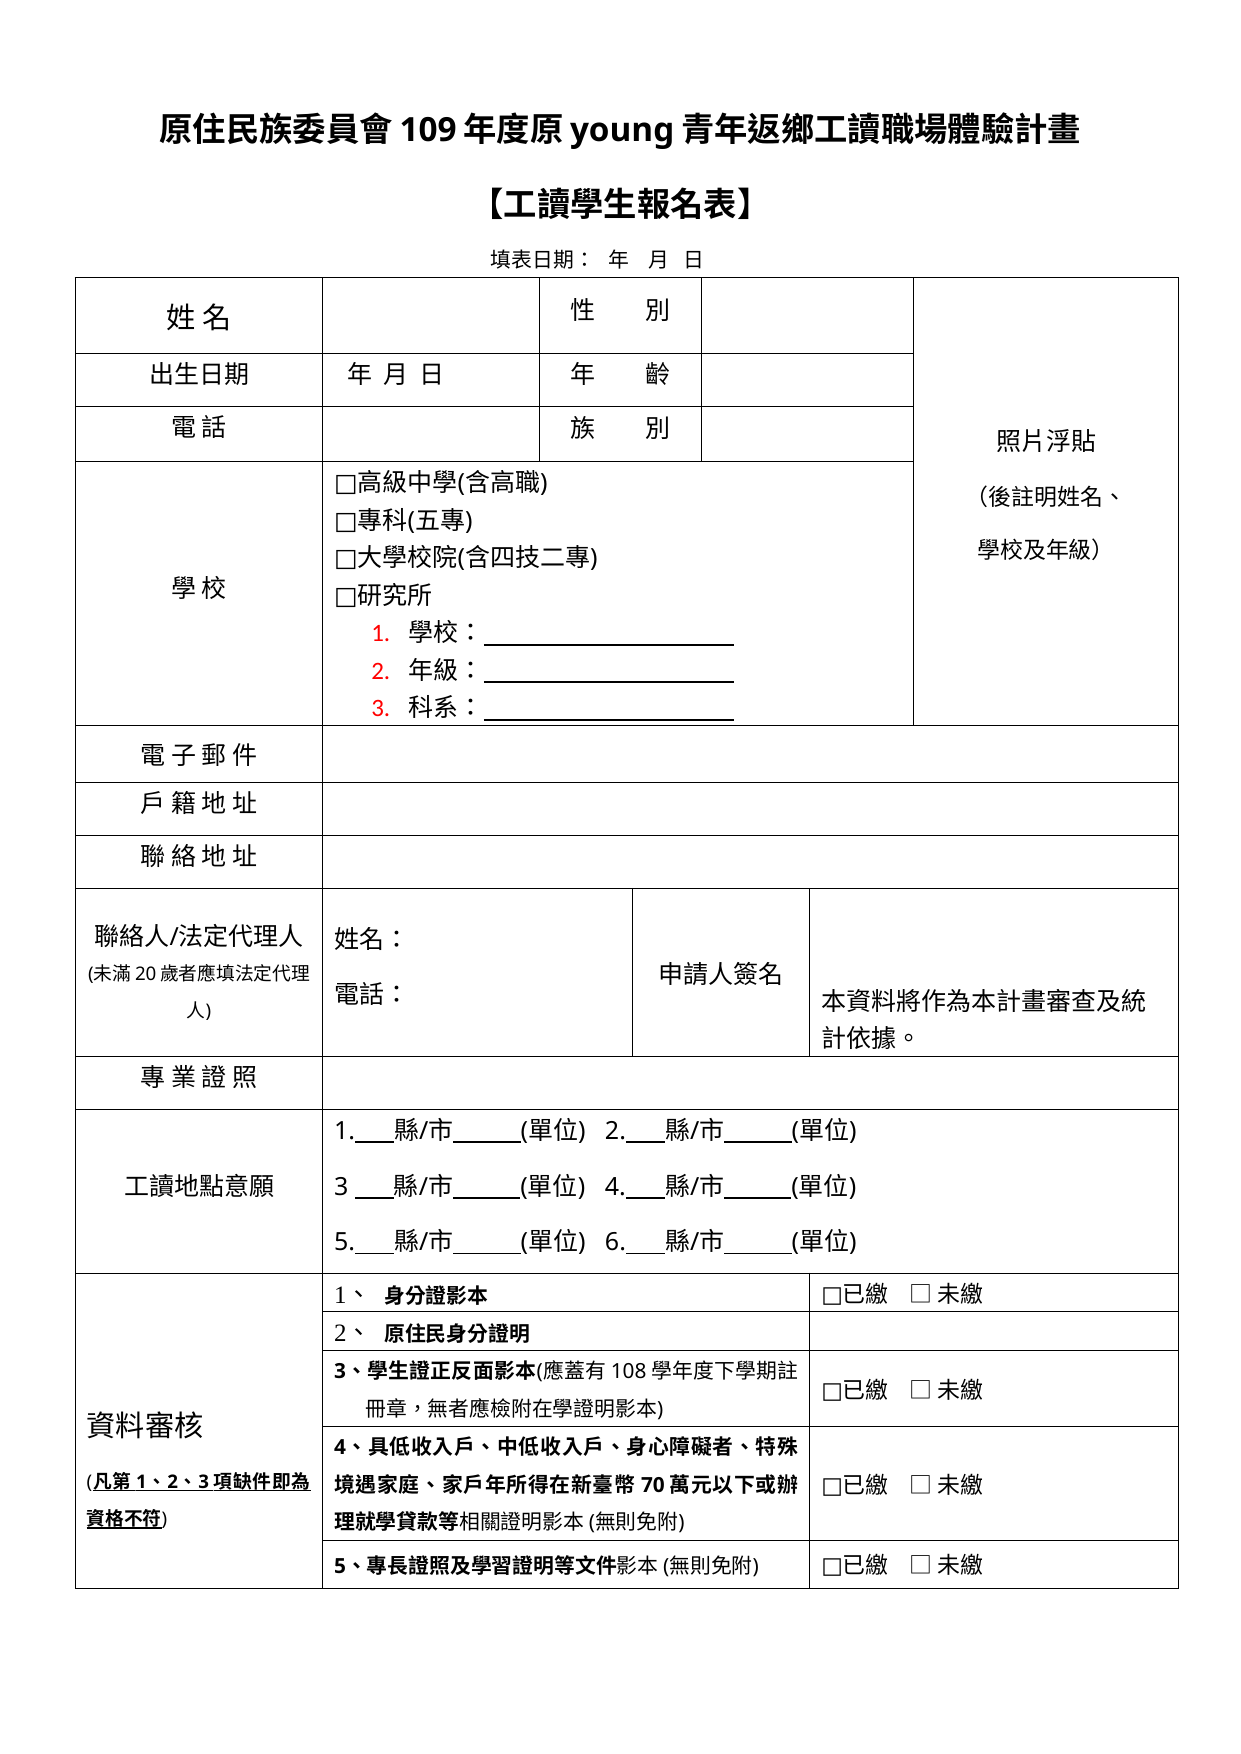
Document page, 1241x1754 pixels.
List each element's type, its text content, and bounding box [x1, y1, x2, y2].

table_cell 年 齡 [540, 354, 701, 406]
table_cell 專 業 證 照 [76, 1057, 322, 1109]
table_header 照片浮貼 （後註明姓名、 學校及年級） [914, 278, 1178, 725]
table_cell [323, 407, 539, 461]
table_cell 學 校 [76, 462, 322, 725]
table_cell 電 話 [76, 407, 322, 461]
table_cell [323, 836, 1178, 888]
table_cell 聯 絡 地 址 [76, 836, 322, 888]
table_cell [702, 407, 913, 461]
table_cell 1. 縣/市 (單位) 2. 縣/市 (單位) 3 縣/市 (單位) 4. 縣/市 (單位) 5. 縣/市 (單位) 6. 縣/市 (單位) [323, 1110, 1178, 1273]
table_cell 年 月 日 [323, 354, 539, 406]
table_cell 電 子 郵 件 [76, 726, 322, 782]
table_cell 身分證影本 [323, 1274, 809, 1311]
table_cell 4、具低收入戶、中低收入戶、身心障礙者、特殊境遇家庭、家戶年所得在新臺幣70萬元以下或辦理就學貸款等相關證明影本 (無則免附) [323, 1427, 809, 1539]
table_cell □已繳 □ 未繳 [810, 1274, 1178, 1311]
table_cell □已繳 □ 未繳 [810, 1541, 1178, 1588]
table_cell 本資料將作為本計畫審查及統計依據。 [810, 889, 1178, 1056]
text 原住民族委員會109年度原young青年返鄉工讀職場體驗計畫 [75, 89, 1165, 164]
table_header 姓 名 [76, 278, 322, 353]
table_cell 資料審核 (凡第1、2、3項缺件即為資格不符) [76, 1274, 322, 1588]
table_header [702, 278, 913, 353]
table_cell 5、專長證照及學習證明等文件影本 (無則免附) [323, 1541, 809, 1588]
table_cell 族 別 [540, 407, 701, 461]
table_header 性 別 [540, 278, 701, 353]
table_cell 申請人簽名 [633, 889, 809, 1056]
table_header [323, 278, 539, 353]
table_cell □已繳 □ 未繳 [810, 1427, 1178, 1539]
table_cell 戶 籍 地 址 [76, 783, 322, 835]
text 填表日期： 年 月 日 [75, 239, 1165, 277]
table_cell [323, 783, 1178, 835]
table_cell 姓名： 電話： [323, 889, 632, 1056]
table_cell [810, 1312, 1178, 1350]
table_cell □已繳 □ 未繳 [810, 1351, 1178, 1426]
table_cell [702, 354, 913, 406]
table_cell 3、學生證正反面影本(應蓋有108學年度下學期註冊章，無者應檢附在學證明影本) [323, 1351, 809, 1426]
table_cell [323, 726, 1178, 782]
table_cell 出生日期 [76, 354, 322, 406]
table_cell 聯絡人/法定代理人 (未滿20歲者應填法定代理人) [76, 889, 322, 1056]
table_cell [323, 1057, 1178, 1109]
table_cell 原住民身分證明 [323, 1312, 809, 1350]
table_cell □高級中學(含高職) □專科(五專) □大學校院(含四技二專) □研究所 學校： 年級： 科系： [323, 462, 913, 725]
text 【工讀學生報名表】 [75, 164, 1165, 239]
table_cell 工讀地點意願 [76, 1110, 322, 1273]
